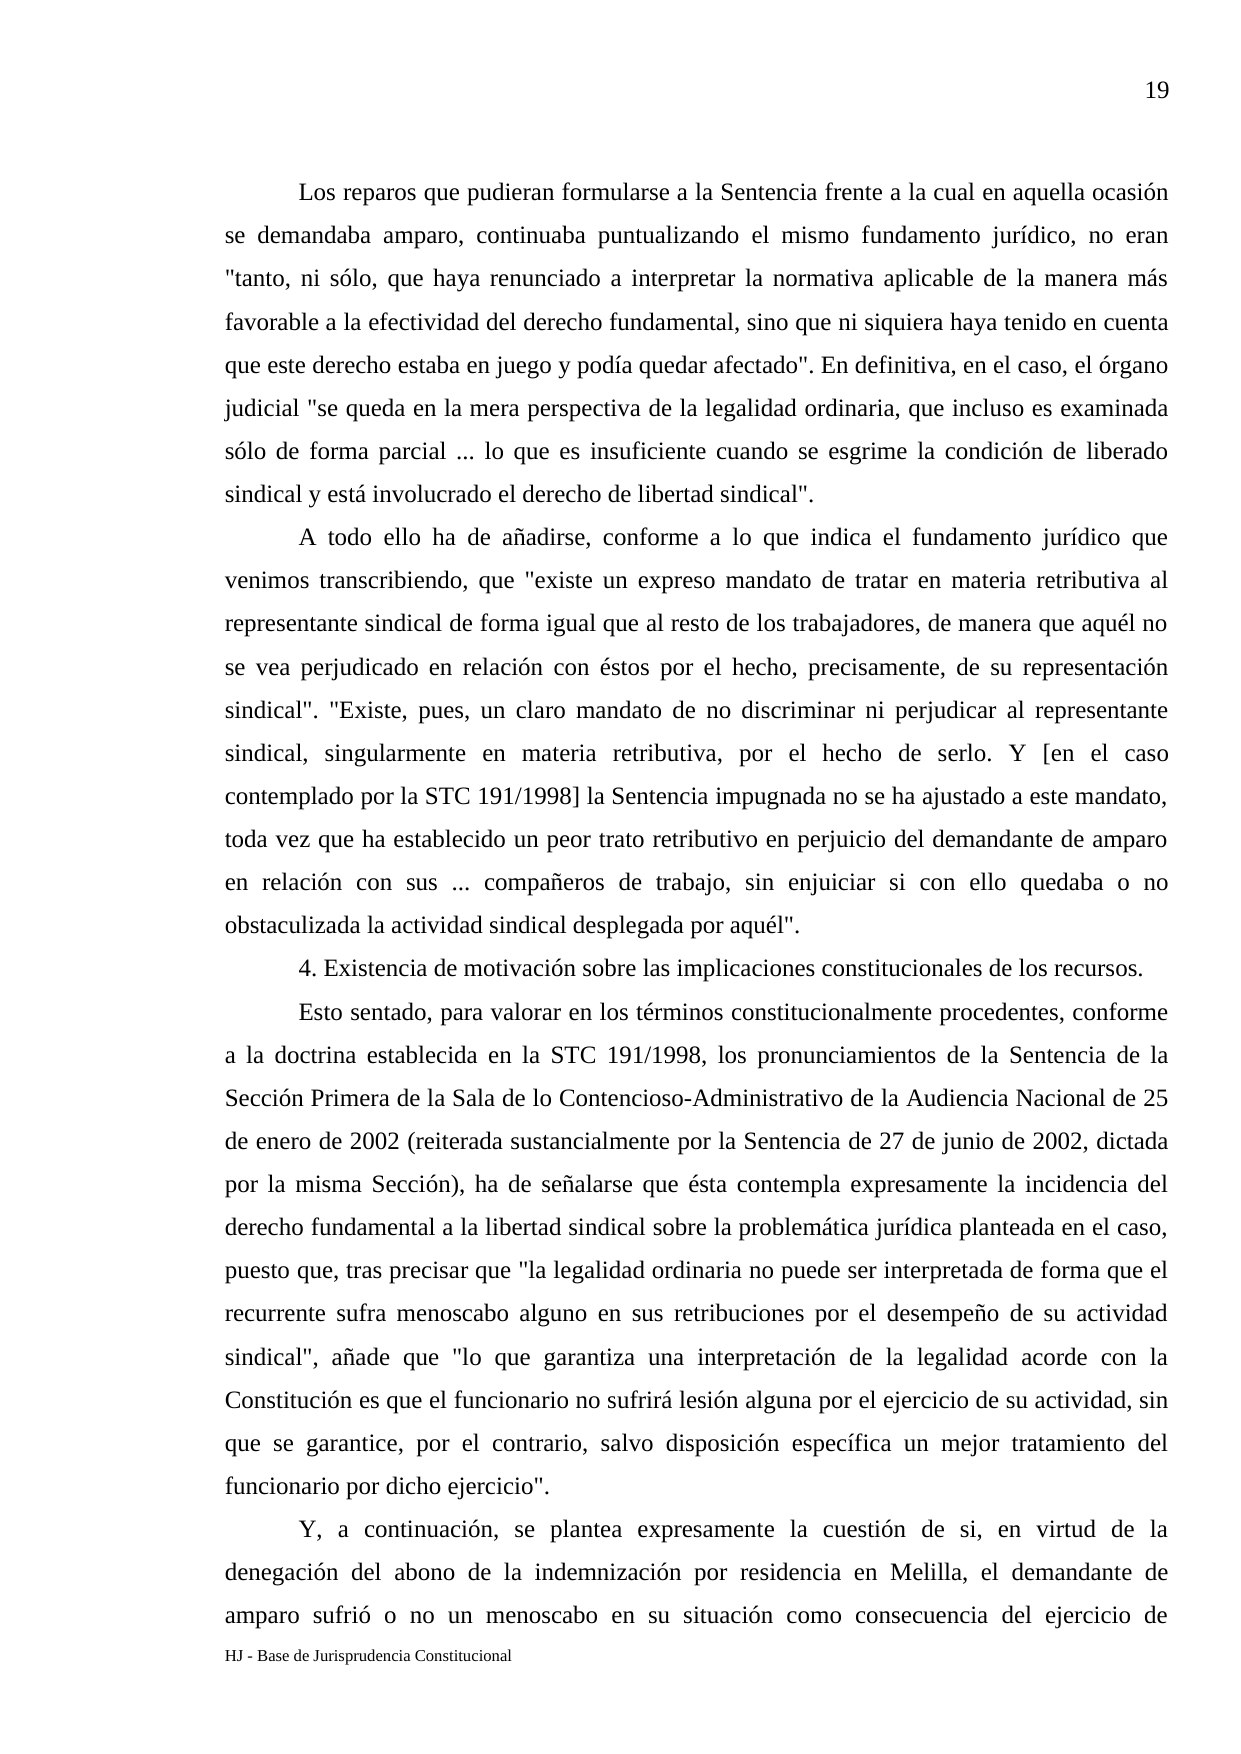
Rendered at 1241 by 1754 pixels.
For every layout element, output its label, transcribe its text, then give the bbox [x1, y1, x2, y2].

text Esto sentado, para valorar en los términos constitucionalmente procedentes, conforme a la doctrina establecida en la STC 191/1998, los pronunciamientos de la Sentencia de la Sección Primera de la Sala de lo Contencioso-Administrativo de la Audiencia Nacional de 25 de enero de 2002 (reiterada sustancialmente por la Sentencia de 27 de junio de 2002, dictada por la misma Sección), ha de señalarse que ésta contempla expresamente la incidencia del derecho fundamental a la libertad sindical sobre la problemática jurídica planteada en el caso, puesto que, tras precisar que "la legalidad ordinaria no puede ser interpretada de forma que el recurrente sufra menoscabo alguno en sus retribuciones por el desempeño de su actividad sindical", añade que "lo que garantiza una interpretación de la legalidad acorde con la Constitución es que el funcionario no sufrirá lesión alguna por el ejercicio de su actividad, sin que se garantice, por el contrario, salvo disposición específica un mejor tratamiento del funcionario por dicho ejercicio". [224, 997, 1169, 1500]
text Los reparos que pudieran formularse a la Sentencia frente a la cual en aquella ocasión se demandaba amparo, continuaba puntualizando el mismo fundamento jurídico, no eran "tanto, ni sólo, que haya renunciado a interpretar la normativa aplicable de la manera más favorable a la efectividad del derecho fundamental, sino que ni siquiera haya tenido en cuenta que este derecho estaba en juego y podía quedar afectado". En definitiva, en el caso, el órgano judicial "se queda en la mera perspectiva de la legalidad ordinaria, que incluso es examinada sólo de forma parcial ... lo que es insuficiente cuando se esgrime la condición de liberado sindical y está involucrado el derecho de libertad sindical". [224, 177, 1169, 508]
text 4. Existencia de motivación sobre las implicaciones constitucionales de los recursos. [224, 953, 1169, 982]
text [224, 1514, 1169, 1629]
text A todo ello ha de añadirse, conforme a lo que indica el fundamento jurídico que venimos transcribiendo, que "existe un expreso mandato de tratar en materia retributiva al representante sindical de forma igual que al resto de los trabajadores, de manera que aquél no se vea perjudicado en relación con éstos por el hecho, precisamente, de su representación sindical". "Existe, pues, un claro mandato de no discriminar ni perjudicar al representante sindical, singularmente en materia retributiva, por el hecho de serlo. Y [en el caso contemplado por la STC 191/1998] la Sentencia impugnada no se ha ajustado a este mandato, toda vez que ha establecido un peor trato retributivo en perjuicio del demandante de amparo en relación con sus ... compañeros de trabajo, sin enjuiciar si con ello quedaba o no obstaculizada la actividad sindical desplegada por aquél". [224, 522, 1169, 939]
